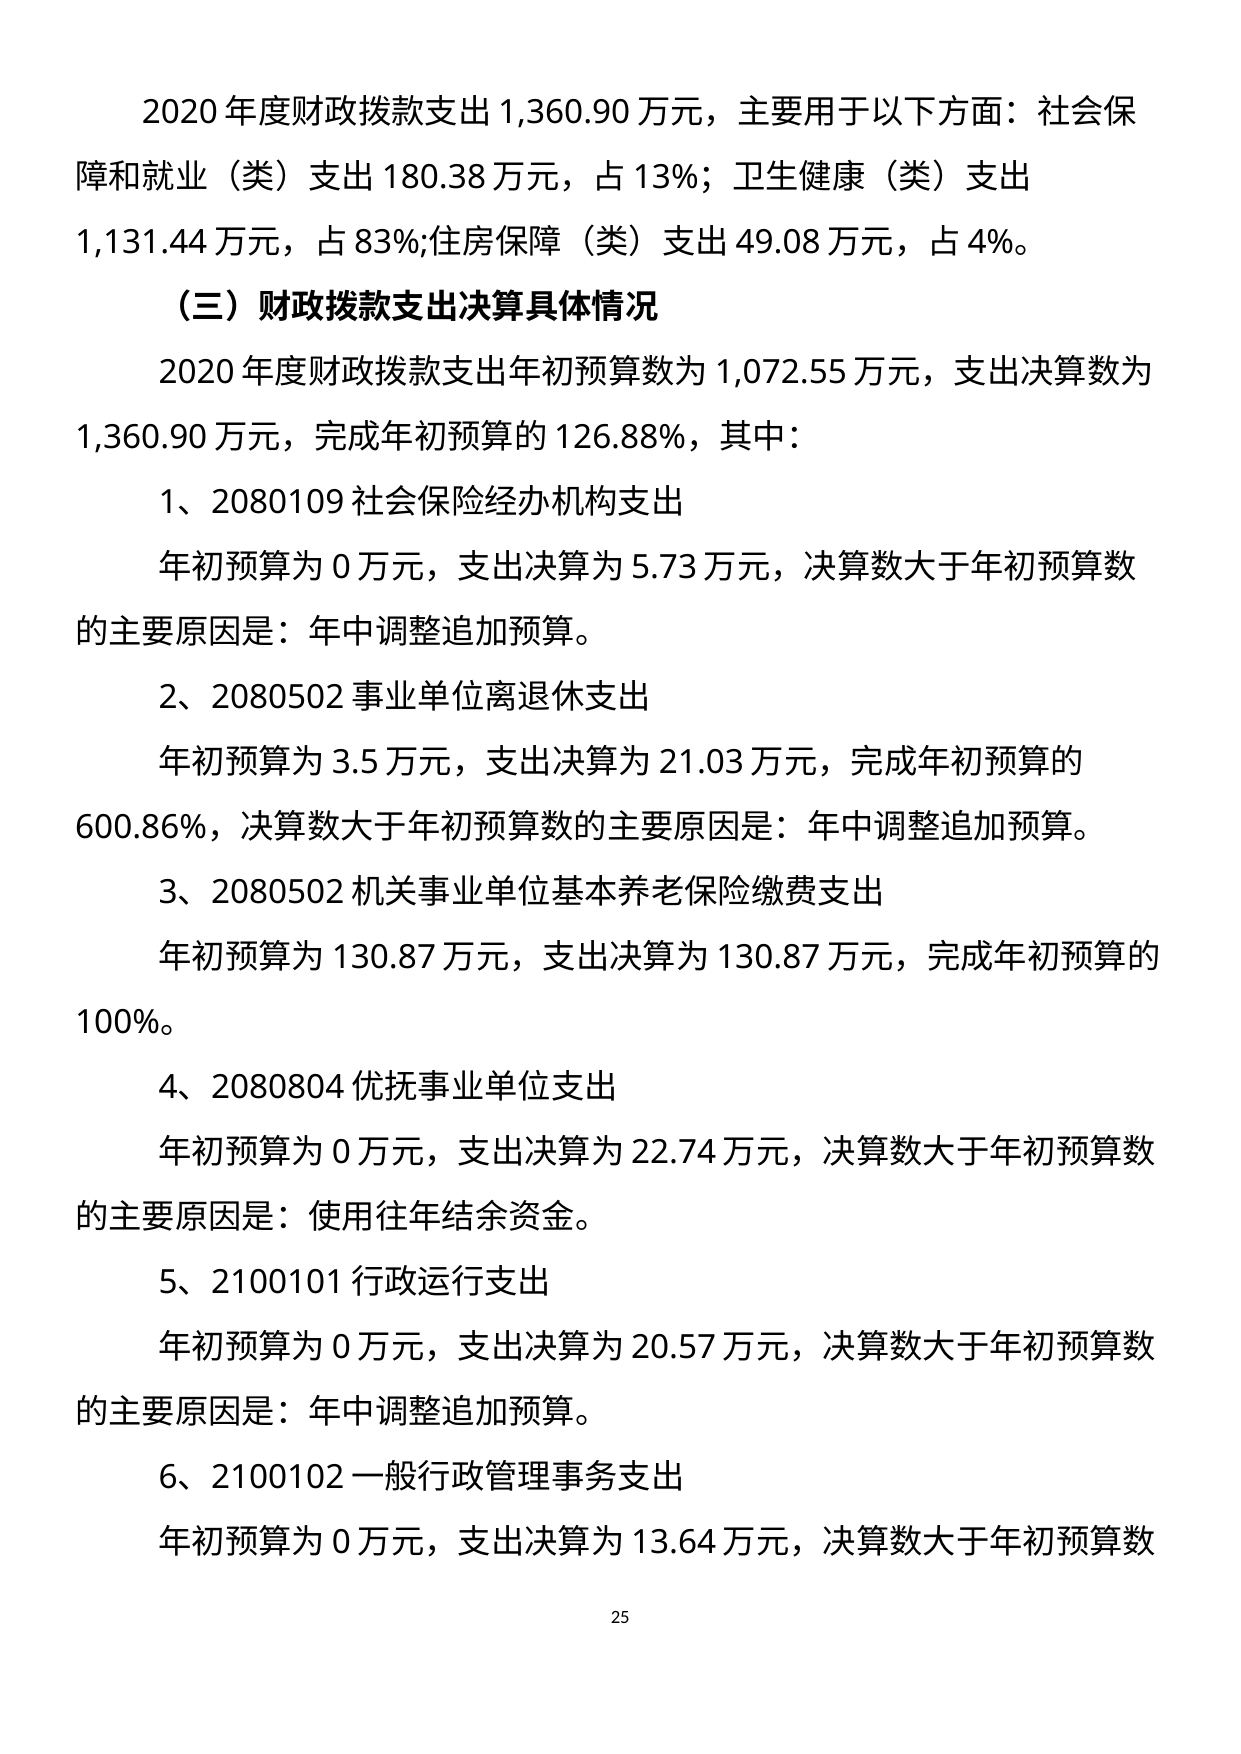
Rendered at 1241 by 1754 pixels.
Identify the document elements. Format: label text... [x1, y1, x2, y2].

text 2、2080502事业单位离退休支出 [75, 661, 1165, 726]
text （三）财政拨款支出决算具体情况 [75, 271, 1165, 336]
text 2020年度财政拨款支出1,360.90万元，主要用于以下方面：社会保障和就业（类）支出180.38万元，占13%；卫生健康（类）支出1,131.44万元，占83%;住房保障（类）支出49.08万元，占4%。 [75, 76, 1165, 271]
text 6、2100102一般行政管理事务支出 [75, 1441, 1165, 1506]
text 年初预算为130.87万元，支出决算为130.87万元，完成年初预算的100%。 [75, 921, 1165, 1051]
text 年初预算为3.5万元，支出决算为21.03万元，完成年初预算的600.86%，决算数大于年初预算数的主要原因是：年中调整追加预算。 [75, 726, 1165, 856]
text 5、2100101行政运行支出 [75, 1246, 1165, 1311]
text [75, 1506, 1165, 1571]
text 年初预算为0万元，支出决算为20.57万元，决算数大于年初预算数的主要原因是：年中调整追加预算。 [75, 1311, 1165, 1441]
text 2020年度财政拨款支出年初预算数为1,072.55万元，支出决算数为1,360.90万元，完成年初预算的126.88%，其中： [75, 336, 1165, 466]
text 年初预算为0万元，支出决算为5.73万元，决算数大于年初预算数的主要原因是：年中调整追加预算。 [75, 531, 1165, 661]
text 3、2080502机关事业单位基本养老保险缴费支出 [75, 856, 1165, 921]
text 1、2080109社会保险经办机构支出 [75, 466, 1165, 531]
text 年初预算为0万元，支出决算为22.74万元，决算数大于年初预算数的主要原因是：使用往年结余资金。 [75, 1116, 1165, 1246]
text 4、2080804优抚事业单位支出 [75, 1051, 1165, 1116]
